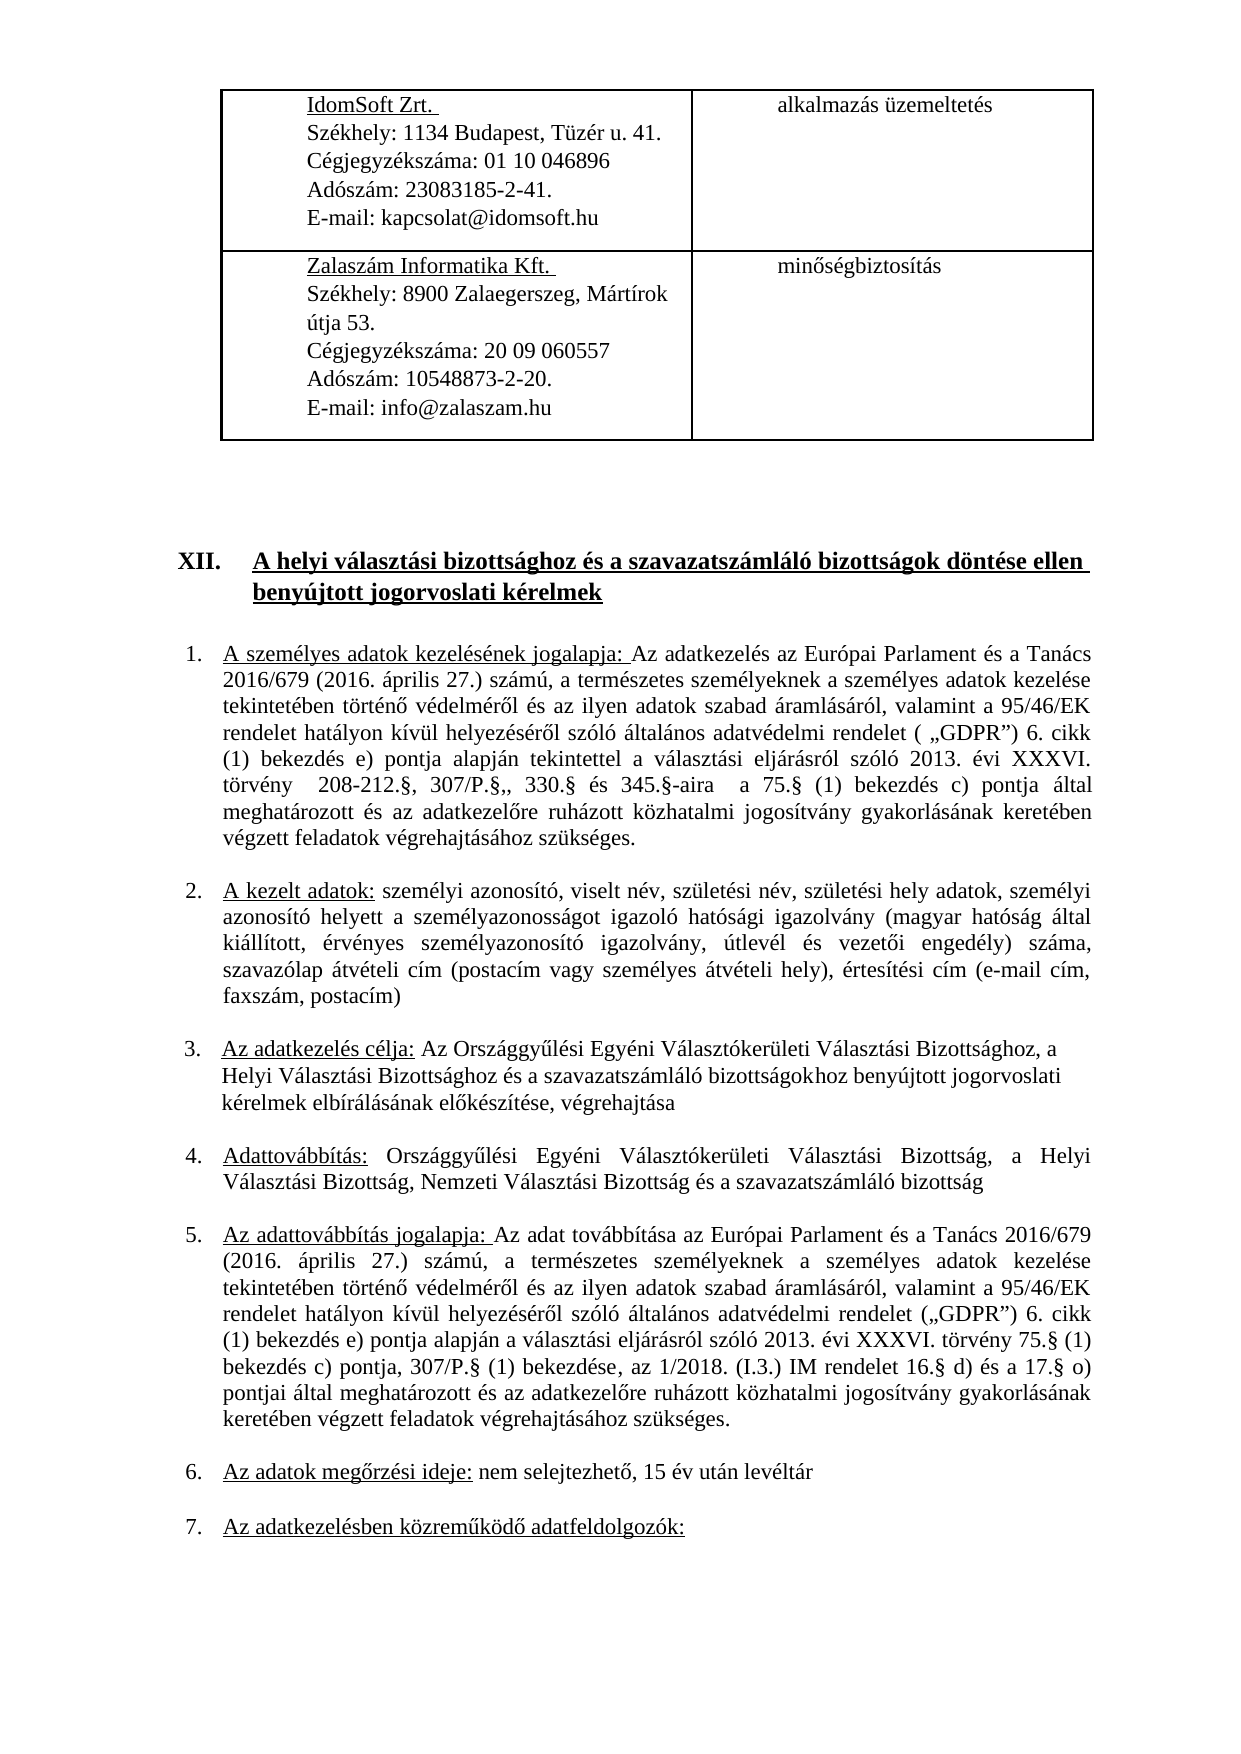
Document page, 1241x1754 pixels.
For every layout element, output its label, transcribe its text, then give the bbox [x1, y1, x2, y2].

list A kezelt adatok: személyi azonosító, viselt név, születési név, születési hely adatok, személyi azonosító helyett a személyazonosságot igazoló hatósági igazolvány (magyar hatóság által kiállított, érvényes személyazonosító igazolvány, útlevél és vezetői engedély) száma, szavazólap átvételi cím (postacím vagy személyes átvételi hely), értesítési cím (e-mail cím, faxszám, postacím) [185, 877, 1093, 1008]
list Az adattovábbítás jogalapja: Az adat továbbítása az Európai Parlament és a Tanács 2016/679 (2016. április 27.) számú, a természetes személyeknek a személyes adatok kezelése tekintetében történő védelméről és az ilyen adatok szabad áramlásáról, valamint a 95/46/EK rendelet hatályon kívül helyezéséről szóló általános adatvédelmi rendelet („GDPR”) 6. cikk (1) bekezdés e) pontja alapján a választási eljárásról szóló 2013. évi XXXVI. törvény 75.§ (1) bekezdés c) pontja, 307/P.§ (1) bekezdése, az 1/2018. (I.3.) IM rendelet 16.§ d) és a 17.§ o) pontjai által meghatározott és az adatkezelőre ruházott közhatalmi jogosítvány gyakorlásának keretében végzett feladatok végrehajtásához szükséges. [185, 1221, 1093, 1432]
list Az adatok megőrzési ideje: nem selejtezhető, 15 év után levéltár [185, 1458, 1093, 1484]
list A személyes adatok kezelésének jogalapja: Az adatkezelés az Európai Parlament és a Tanács 2016/679 (2016. április 27.) számú, a természetes személyeknek a személyes adatok kezelése tekintetében történő védelméről és az ilyen adatok szabad áramlásáról, valamint a 95/46/EK rendelet hatályon kívül helyezéséről szóló általános adatvédelmi rendelet ( „GDPR”) 6. cikk (1) bekezdés e) pontja alapján tekintettel a választási eljárásról szóló 2013. évi XXXVI. törvény 208-212.§, 307/P.§,, 330.§ és 345.§-aira a 75.§ (1) bekezdés c) pontja által meghatározott és az adatkezelőre ruházott közhatalmi jogosítvány gyakorlásának keretében végzett feladatok végrehajtásához szükséges. [185, 639, 1093, 850]
list Adattovábbítás: Országgyűlési Egyéni Választókerületi Választási Bizottság, a Helyi Választási Bizottság, Nemzeti Választási Bizottság és a szavazatszámláló bizottság [185, 1142, 1093, 1195]
list A helyi választási bizottsághoz és a szavazatszámláló bizottságok döntése ellen benyújtott jogorvoslati kérelmek [177, 546, 1093, 606]
table_cell Zalaszám Informatika Kft. Székhely: 8900 Zalaegerszeg, Mártírok útja 53. Cégjegyzékszáma: 20 09 060557 Adószám: 10548873-2-20. E-mail: info@zalaszam.hu [223, 252, 691, 439]
table_cell minőségbiztosítás [693, 252, 1092, 439]
list Az adatkezelés célja: Az Országgyűlési Egyéni Választókerületi Választási Bizottsághoz, a Helyi Választási Bizottsághoz és a szavazatszámláló bizottságokhoz benyújtott jogorvoslati kérelmek elbírálásának előkészítése, végrehajtása [184, 1035, 1093, 1116]
table_cell IdomSoft Zrt. Székhely: 1134 Budapest, Tüzér u. 41. Cégjegyzékszáma: 01 10 046896 Adószám: 23083185-2-41. E-mail: kapcsolat@idomsoft.hu [223, 91, 691, 249]
list Az adatkezelésben közreműködő adatfeldolgozók: [185, 1513, 1093, 1539]
table_cell alkalmazás üzemeltetés [693, 91, 1092, 249]
